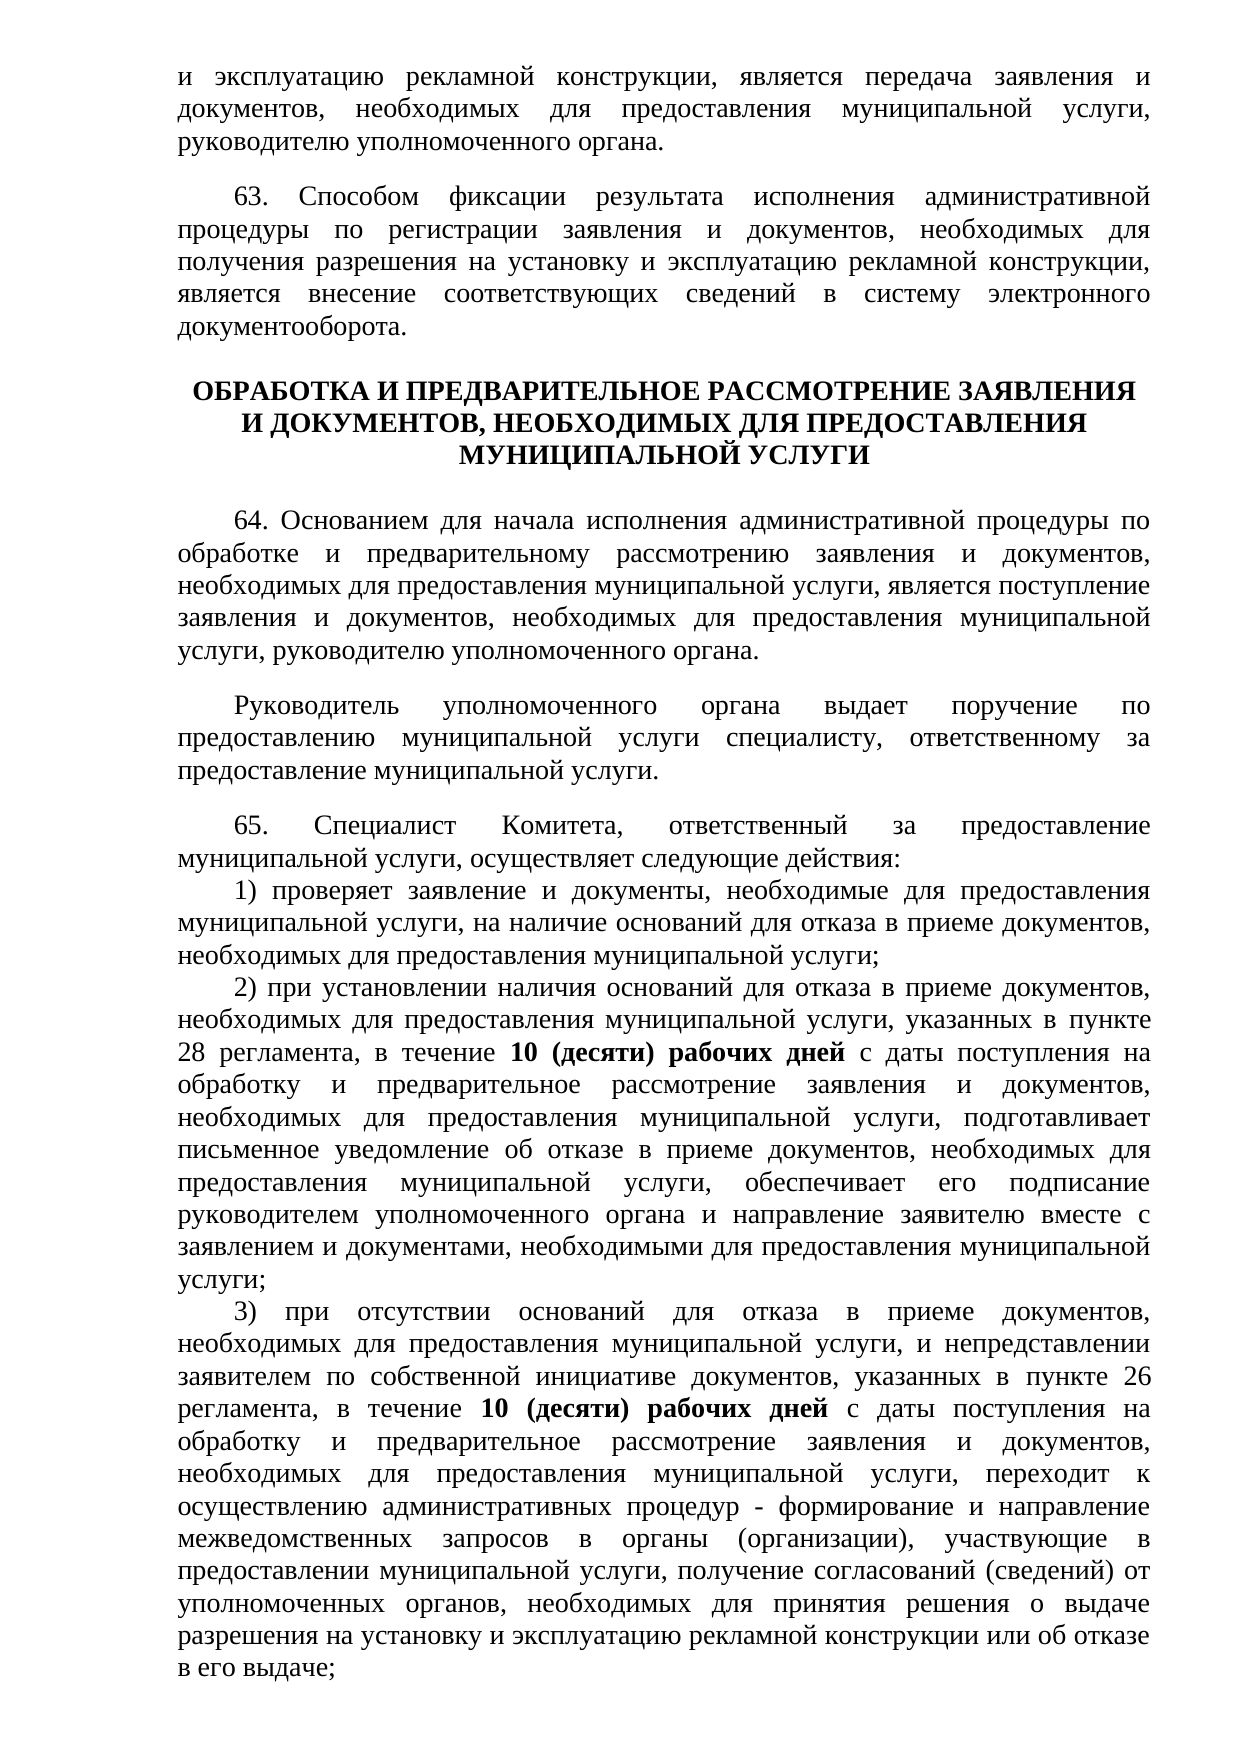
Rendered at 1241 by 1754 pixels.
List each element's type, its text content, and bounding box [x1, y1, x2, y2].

text 3) при отсутствии оснований для отказа в приеме документов, необходимых для предоставления муниципальной услуги, и непредставлении заявителем по собственной инициативе документов, указанных в пункте 26 регламента, в течение 10 (десяти) рабочих дней с даты поступления на обработку и предварительное рассмотрение заявления и документов, необходимых для предоставления муниципальной услуги, переходит к осуществлению административных процедур - формирование и направление межведомственных запросов в органы (организации), участвующие в предоставлении муниципальной услуги, получение согласований (сведений) от уполномоченных органов, необходимых для принятия решения о выдаче разрешения на установку и эксплуатацию рекламной конструкции или об отказе в его выдаче; [177, 1294, 1152, 1683]
text 2) при установлении наличия оснований для отказа в приеме документов, необходимых для предоставления муниципальной услуги, указанных в пункте 28 регламента, в течение 10 (десяти) рабочих дней с даты поступления на обработку и предварительное рассмотрение заявления и документов, необходимых для предоставления муниципальной услуги, подготавливает письменное уведомление об отказе в приеме документов, необходимых для предоставления муниципальной услуги, обеспечивает его подписание руководителем уполномоченного органа и направление заявителю вместе с заявлением и документами, необходимыми для предоставления муниципальной услуги; [177, 970, 1152, 1294]
text 64. Основанием для начала исполнения административной процедуры по обработке и предварительному рассмотрению заявления и документов, необходимых для предоставления муниципальной услуги, является поступление заявления и документов, необходимых для предоставления муниципальной услуги, руководителю уполномоченного органа. [177, 503, 1152, 665]
title И ДОКУМЕНТОВ, НЕОБХОДИМЫХ ДЛЯ ПРЕДОСТАВЛЕНИЯ [177, 406, 1152, 438]
text 65. Специалист Комитета, ответственный за предоставление муниципальной услуги, осуществляет следующие действия: [177, 808, 1152, 873]
title ОБРАБОТКА И ПРЕДВАРИТЕЛЬНОЕ РАССМОТРЕНИЕ ЗАЯВЛЕНИЯ [177, 374, 1152, 406]
title МУНИЦИПАЛЬНОЙ УСЛУГИ [177, 438, 1152, 471]
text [177, 59, 1152, 156]
text 1) проверяет заявление и документы, необходимые для предоставления муниципальной услуги, на наличие оснований для отказа в приеме документов, необходимых для предоставления муниципальной услуги; [177, 873, 1152, 970]
text 63. Способом фиксации результата исполнения административной процедуры по регистрации заявления и документов, необходимых для получения разрешения на установку и эксплуатацию рекламной конструкции, является внесение соответствующих сведений в систему электронного документооборота. [177, 179, 1152, 341]
text Руководитель уполномоченного органа выдает поручение по предоставлению муниципальной услуги специалисту, ответственному за предоставление муниципальной услуги. [177, 688, 1152, 785]
